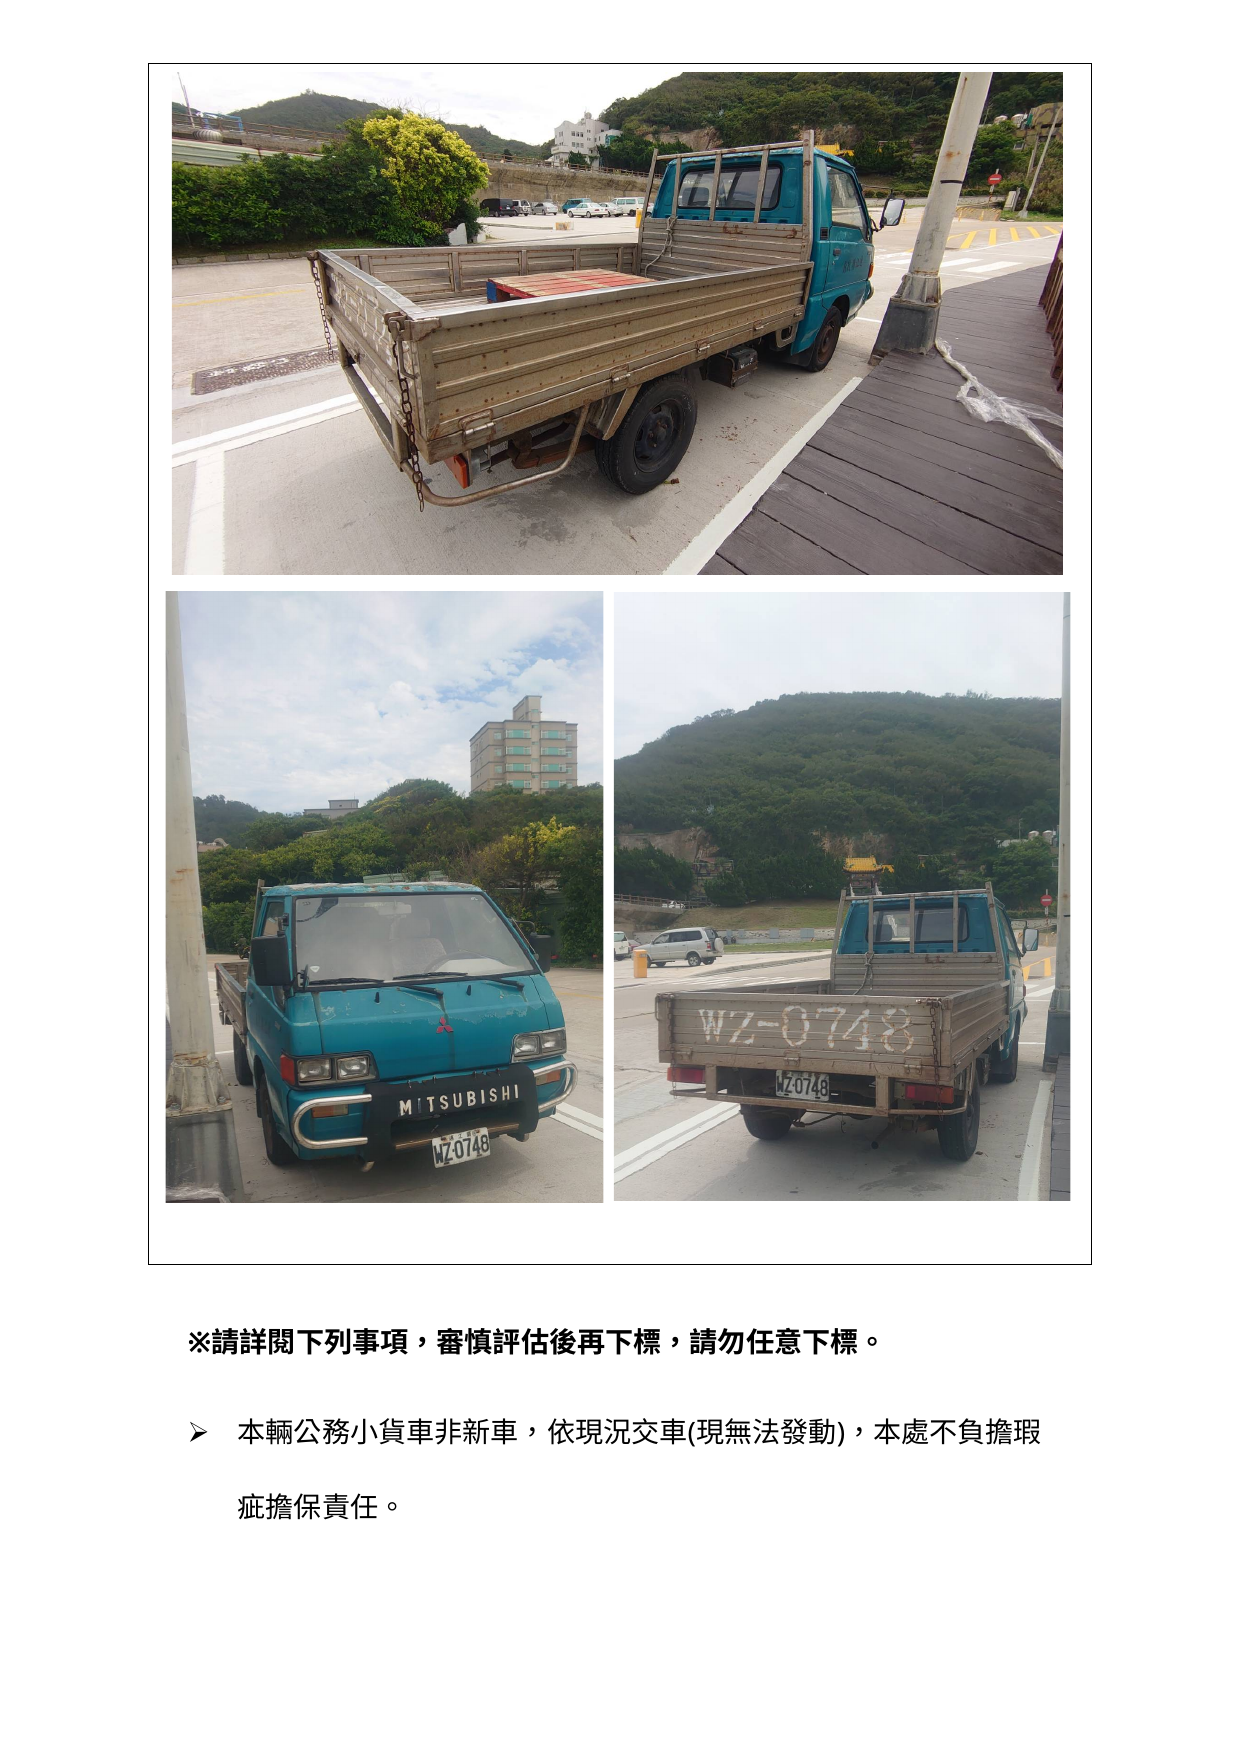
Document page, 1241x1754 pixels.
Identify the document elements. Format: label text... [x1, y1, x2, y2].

picture [165, 591, 604, 1203]
table_header [149, 64, 1091, 1264]
picture [171, 72, 1063, 575]
list 本輛公務小貨車非新車，依現況交車(現無法發動)，本處不負擔瑕疵擔保責任。 [187, 1392, 1053, 1542]
text ※請詳閱下列事項，審慎評估後再下標，請勿任意下標。 [187, 1303, 1053, 1378]
picture [613, 592, 1071, 1201]
